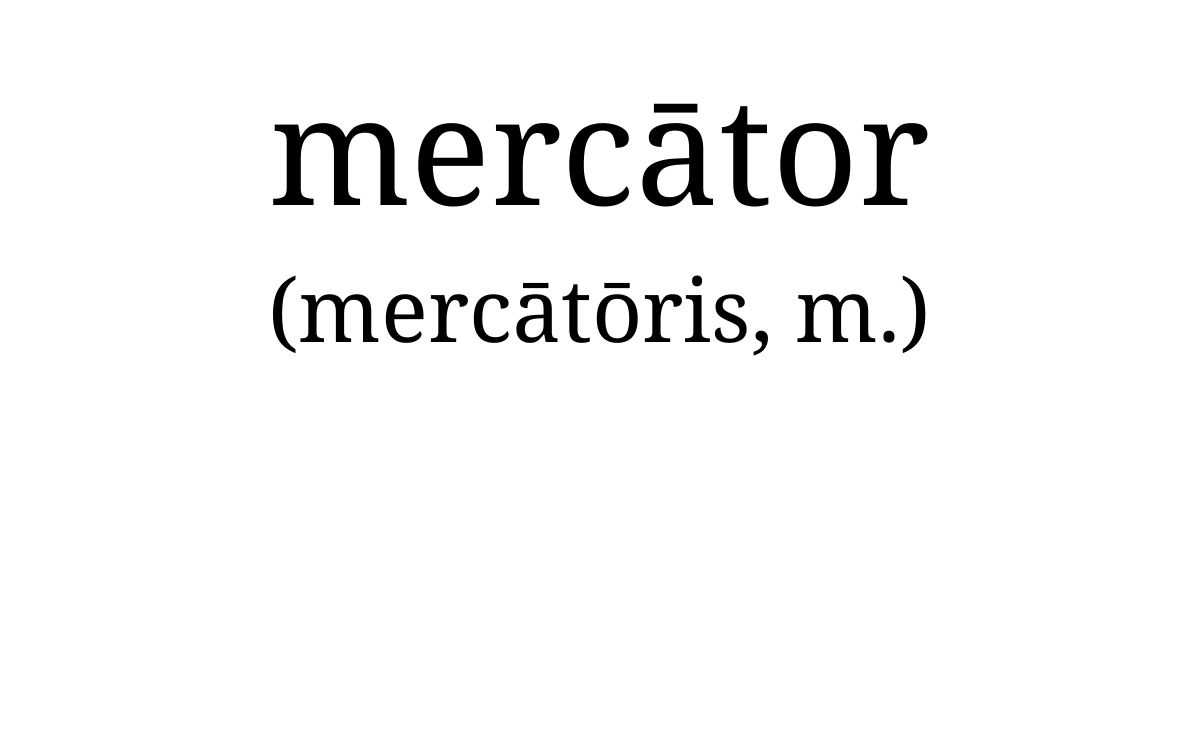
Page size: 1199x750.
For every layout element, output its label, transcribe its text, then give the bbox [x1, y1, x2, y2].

text mercātor [45, 45, 1154, 249]
text (mercātōris, m.) [45, 249, 1154, 368]
